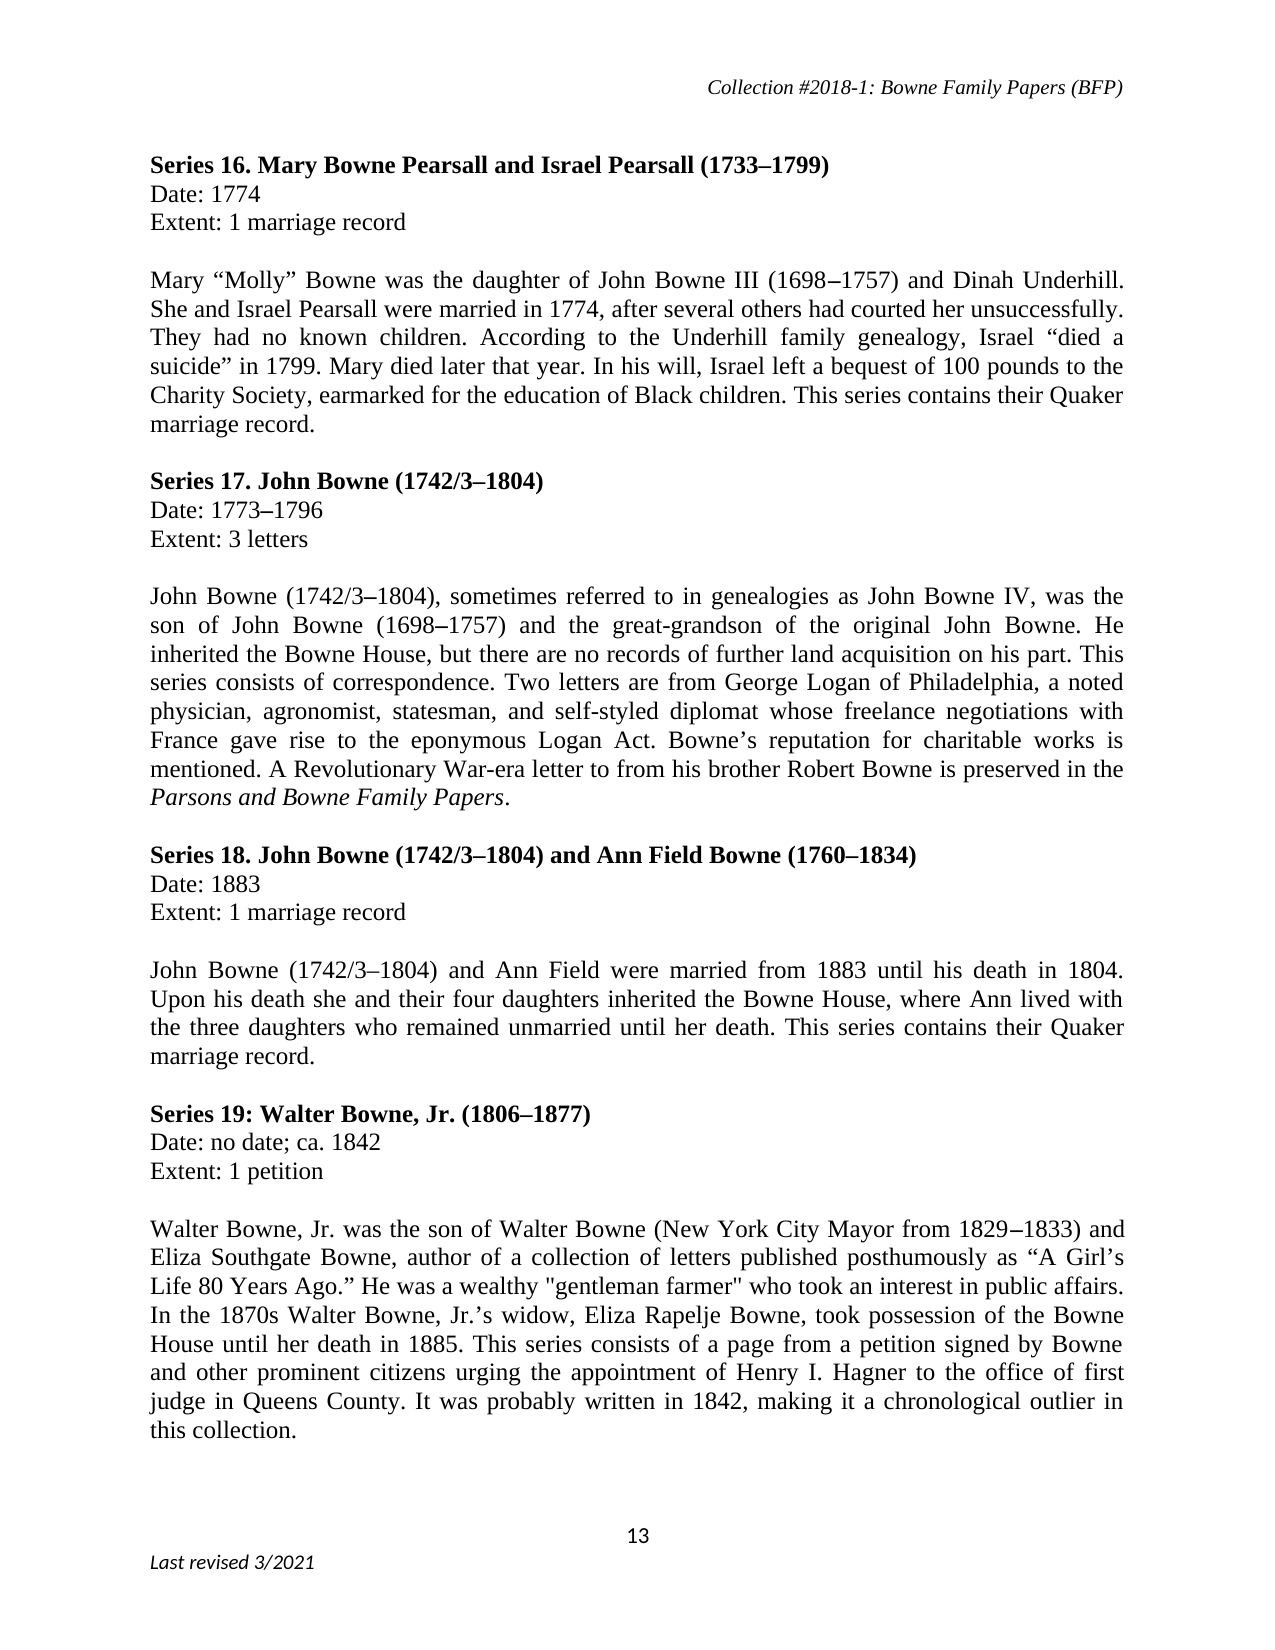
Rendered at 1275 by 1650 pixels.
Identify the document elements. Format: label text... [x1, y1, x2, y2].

text Mary “Molly” Bowne was the daughter of John Bowne III (1698–1757) and Dinah Underhill. She and Israel Pearsall were married in 1774, after several others had courted her unsuccessfully. They had no known children. According to the Underhill family genealogy, Israel “died a suicide” in 1799. Mary died later that year. In his will, Israel left a bequest of 100 pounds to the Charity Society, earmarked for the education of Black children. This series contains their Quaker marriage record. [150, 265, 1125, 437]
text Series 16. Mary Bowne Pearsall and Israel Pearsall (1733–1799) [150, 150, 1125, 179]
text Extent: 3 letters [150, 524, 1125, 552]
text Series 18. John Bowne (1742/3–1804) and Ann Field Bowne (1760–1834) [150, 840, 1125, 869]
text Extent: 1 petition [150, 1156, 1125, 1185]
text John Bowne (1742/3–1804), sometimes referred to in genealogies as John Bowne IV, was the son of John Bowne (1698–1757) and the great-grandson of the original John Bowne. He inherited the Bowne House, but there are no records of further land acquisition on his part. This series consists of correspondence. Two letters are from George Logan of Philadelphia, a noted physician, agronomist, statesman, and self-styled diplomat whose freelance negotiations with France gave rise to the eponymous Logan Act. Bowne’s reputation for charitable works is mentioned. A Revolutionary War-era letter to from his brother Robert Bowne is preserved in the Parsons and Bowne Family Papers. [150, 581, 1125, 811]
text Date: 1774 [150, 179, 1125, 207]
text Date: 1883 [150, 869, 1125, 897]
text Extent: 1 marriage record [150, 897, 1125, 926]
text Series 19: Walter Bowne, Jr. (1806–1877) [150, 1099, 1125, 1127]
text Series 17. John Bowne (1742/3–1804) [150, 466, 1125, 495]
text John Bowne (1742/3–1804) and Ann Field were married from 1883 until his death in 1804. Upon his death she and their four daughters inherited the Bowne House, where Ann lived with the three daughters who remained unmarried until her death. This series contains their Quaker marriage record. [150, 955, 1125, 1070]
text Date: no date; ca. 1842 [150, 1127, 1125, 1156]
text Extent: 1 marriage record [150, 207, 1125, 236]
text Walter Bowne, Jr. was the son of Walter Bowne (New York City Mayor from 1829–1833) and Eliza Southgate Bowne, author of a collection of letters published posthumously as “A Girl’s Life 80 Years Ago.” He was a wealthy "gentleman farmer" who took an interest in public affairs. In the 1870s Walter Bowne, Jr.’s widow, Eliza Rapelje Bowne, took possession of the Bowne House until her death in 1885. This series consists of a page from a petition signed by Bowne and other prominent citizens urging the appointment of Henry I. Hagner to the office of first judge in Queens County. It was probably written in 1842, making it a chronological outlier in this collection. [150, 1214, 1125, 1444]
text Date: 1773–1796 [150, 495, 1125, 524]
